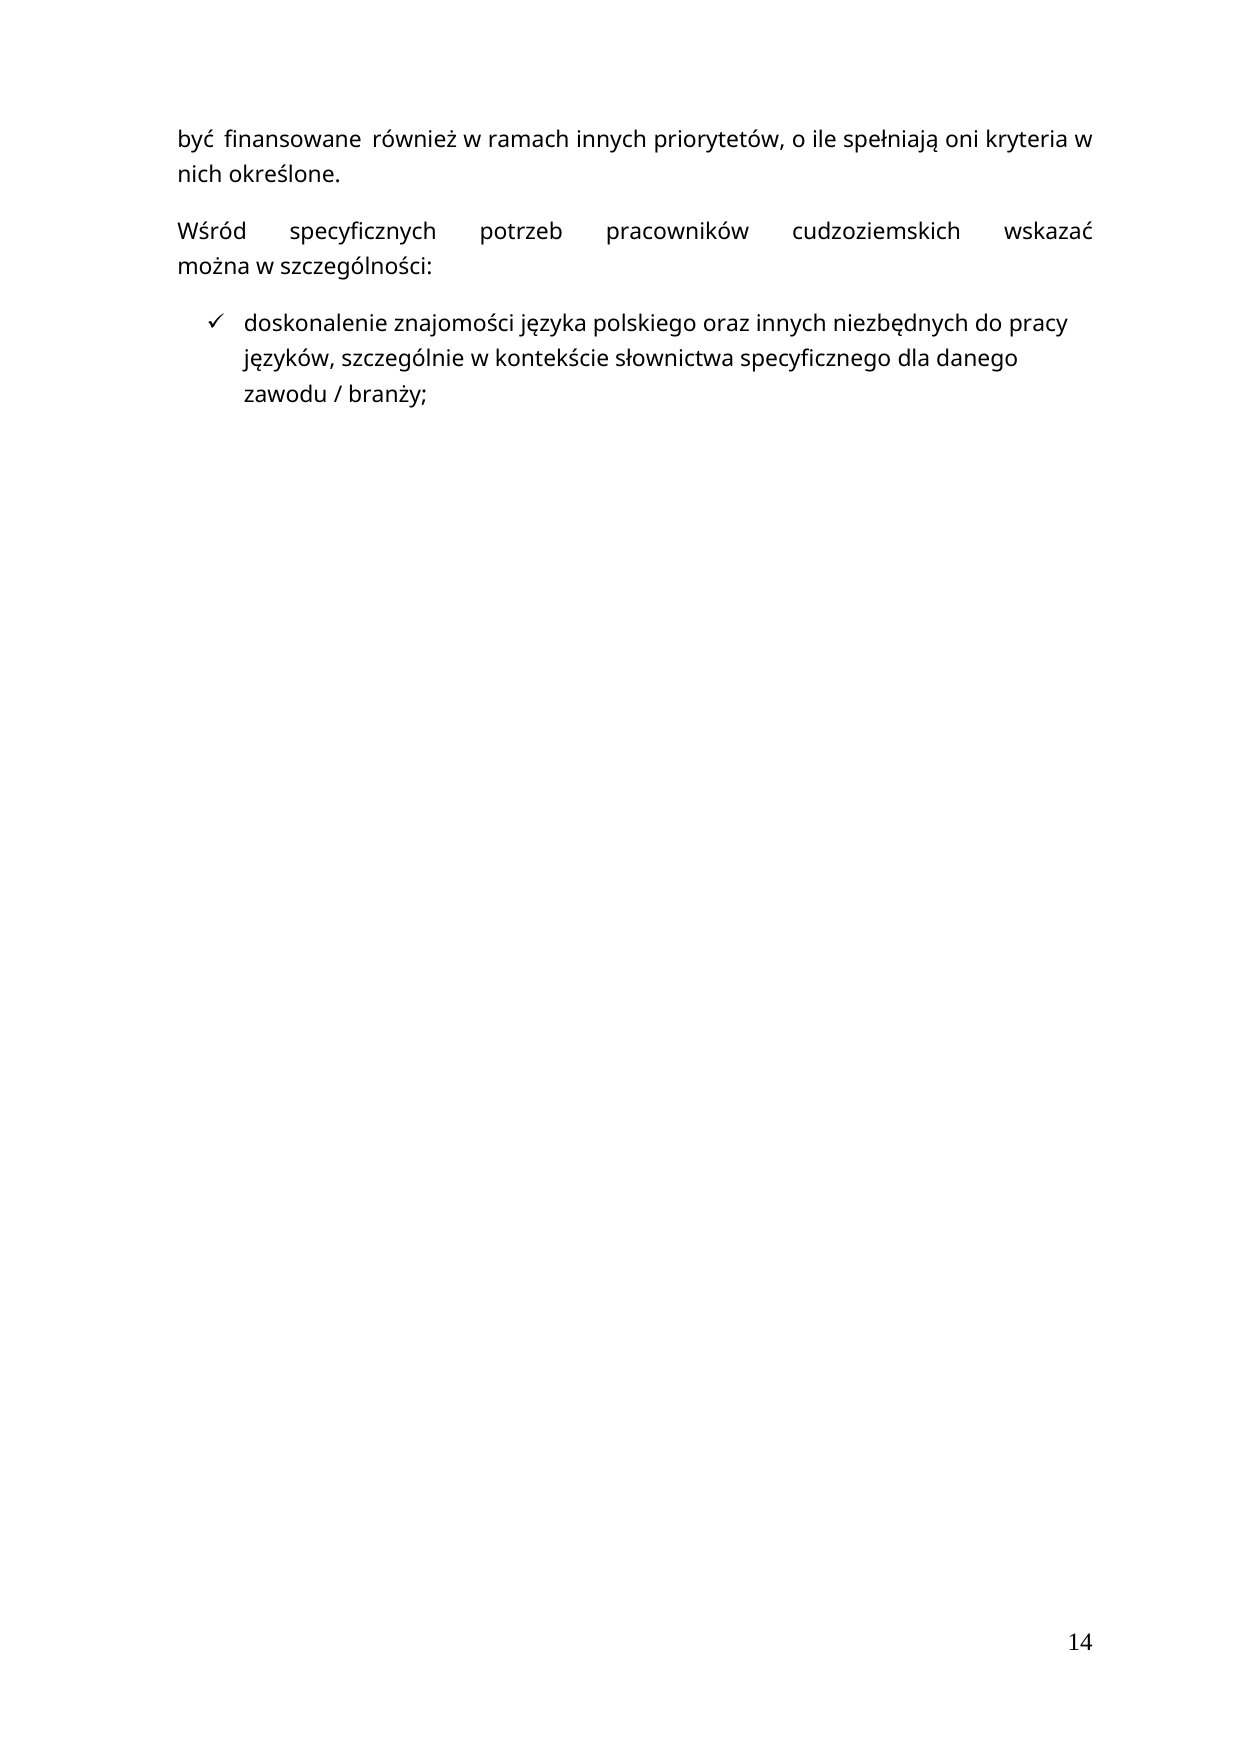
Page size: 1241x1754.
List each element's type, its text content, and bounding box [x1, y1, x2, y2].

list doskonalenie znajomości języka polskiego oraz innych niezbędnych do pracy języków, szczególnie w kontekście słownictwa specyficznego dla danego zawodu / branży; [206, 307, 1093, 409]
text Wśród specyficznych potrzeb pracowników cudzoziemskich wskazać można w szczególności: [177, 215, 1093, 281]
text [177, 123, 1093, 189]
